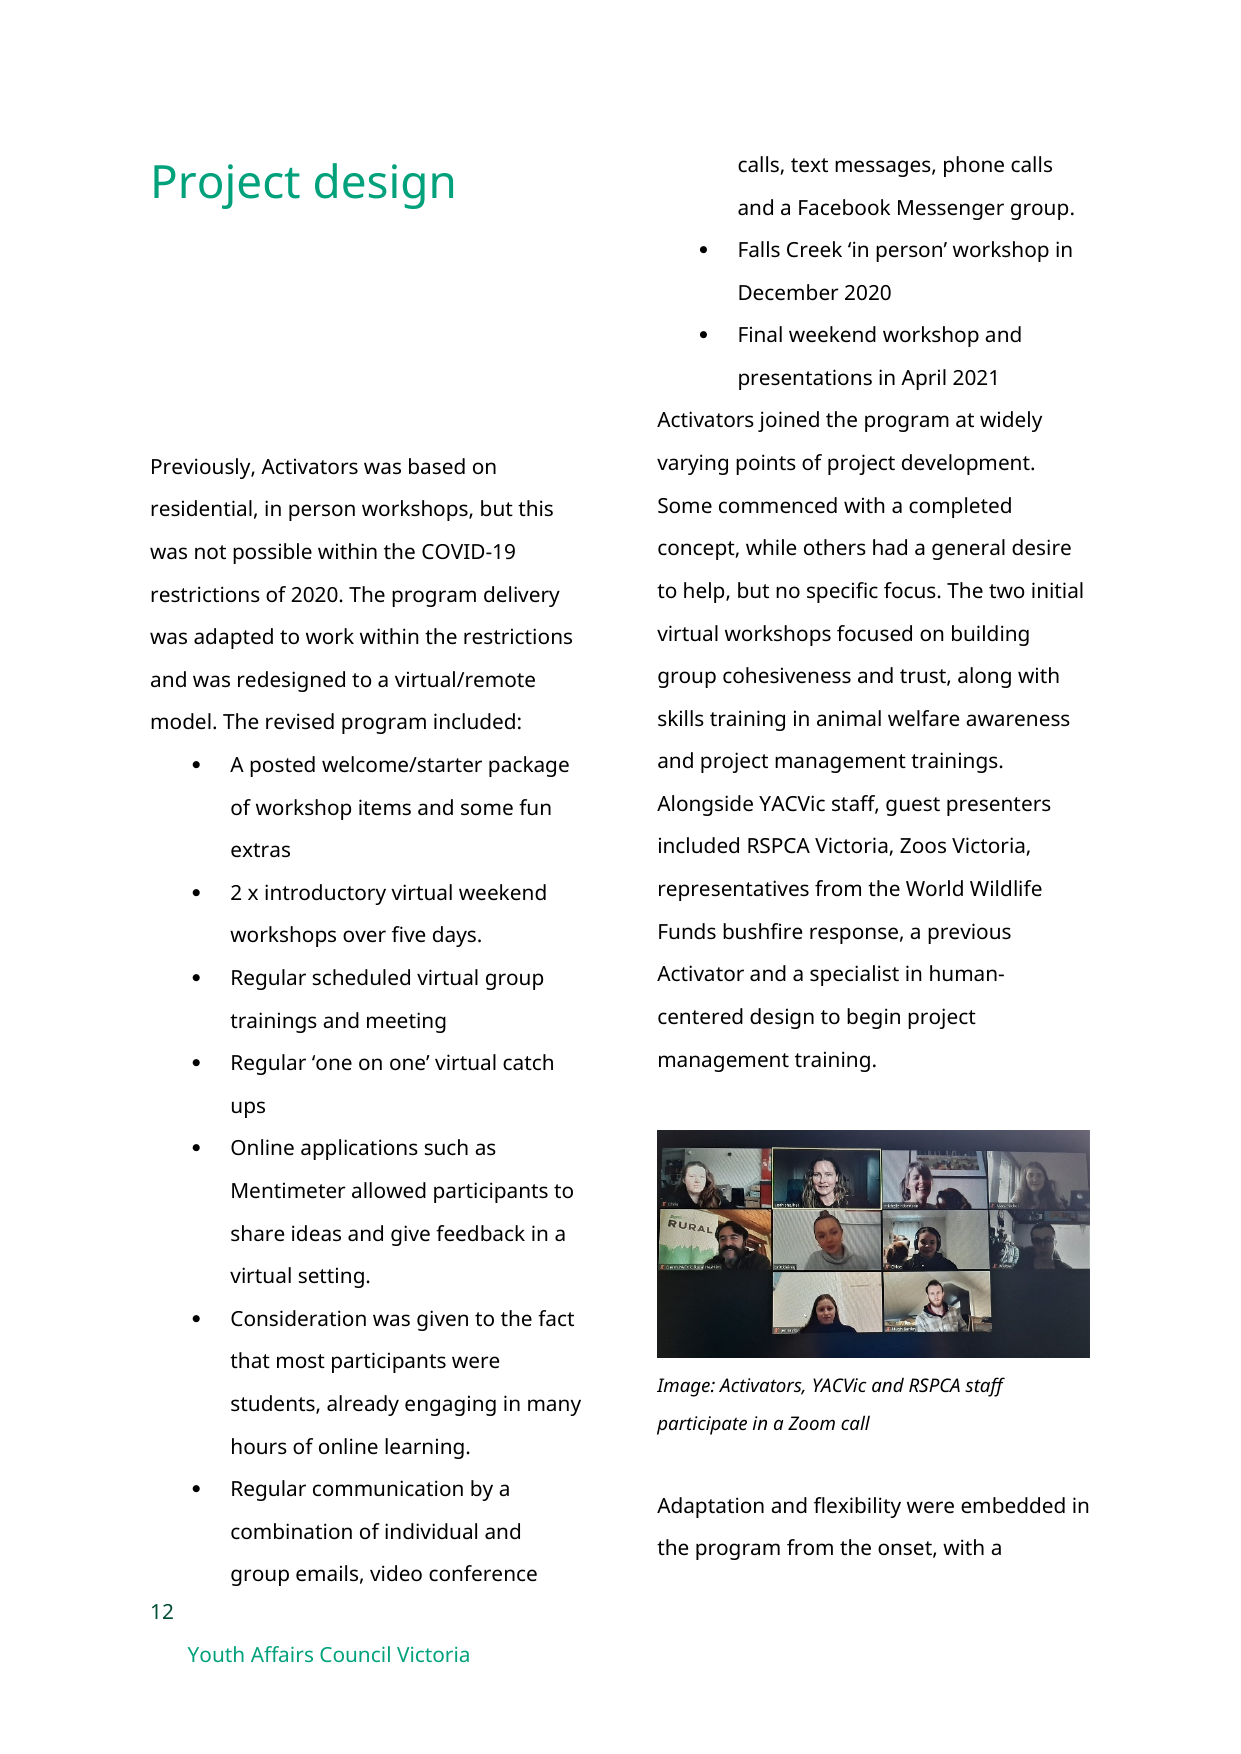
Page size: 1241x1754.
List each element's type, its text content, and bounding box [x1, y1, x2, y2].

text Image: Activators, YACVic and RSPCA staff participate in a Zoom call [657, 1372, 1090, 1436]
list Regular scheduled virtual group trainings and meeting [193, 963, 583, 1034]
text Activators joined the program at widely varying points of project development. Some commenced with a completed concept, while others had a general desire to help, but no specific focus. The two initial virtual workshops focused on building group cohesiveness and trust, along with skills training in animal welfare awareness and project management trainings. Alongside YACVic staff, guest presenters included RSPCA Victoria, Zoos Victoria, representatives from the World Wildlife Funds bushfire response, a previous Activator and a specialist in human-centered design to begin project management training. [657, 406, 1090, 1073]
list Final weekend workshop and presentations in April 2021 [700, 320, 1090, 391]
list 2 x introductory virtual weekend workshops over five days. [193, 878, 583, 949]
list Regular communication by a combination of individual and group emails, video conference calls, text messages, phone calls and a Facebook Messenger group. [700, 150, 1090, 221]
list Regular ‘one on one’ virtual catch ups [193, 1048, 583, 1119]
text Previously, Activators was based on residential, in person workshops, but this was not possible within the COVID-19 restrictions of 2020. The program delivery was adapted to work within the restrictions and was redesigned to a virtual/remote model. The revised program included: [150, 452, 583, 736]
list A posted welcome/starter package of workshop items and some fun extras [193, 750, 583, 864]
list Consideration was given to the fact that most participants were students, already engaging in many hours of online learning. [193, 1304, 583, 1460]
list Regular communication by a combination of individual and group emails, video conference calls, text messages, phone calls and a Facebook Messenger group. [193, 1474, 583, 1588]
subtitle Project design [150, 150, 583, 212]
picture [657, 1130, 1090, 1358]
list Online applications such as Mentimeter allowed participants to share ideas and give feedback in a virtual setting. [193, 1133, 583, 1290]
list Falls Creek ‘in person’ workshop in December 2020 [700, 235, 1090, 306]
